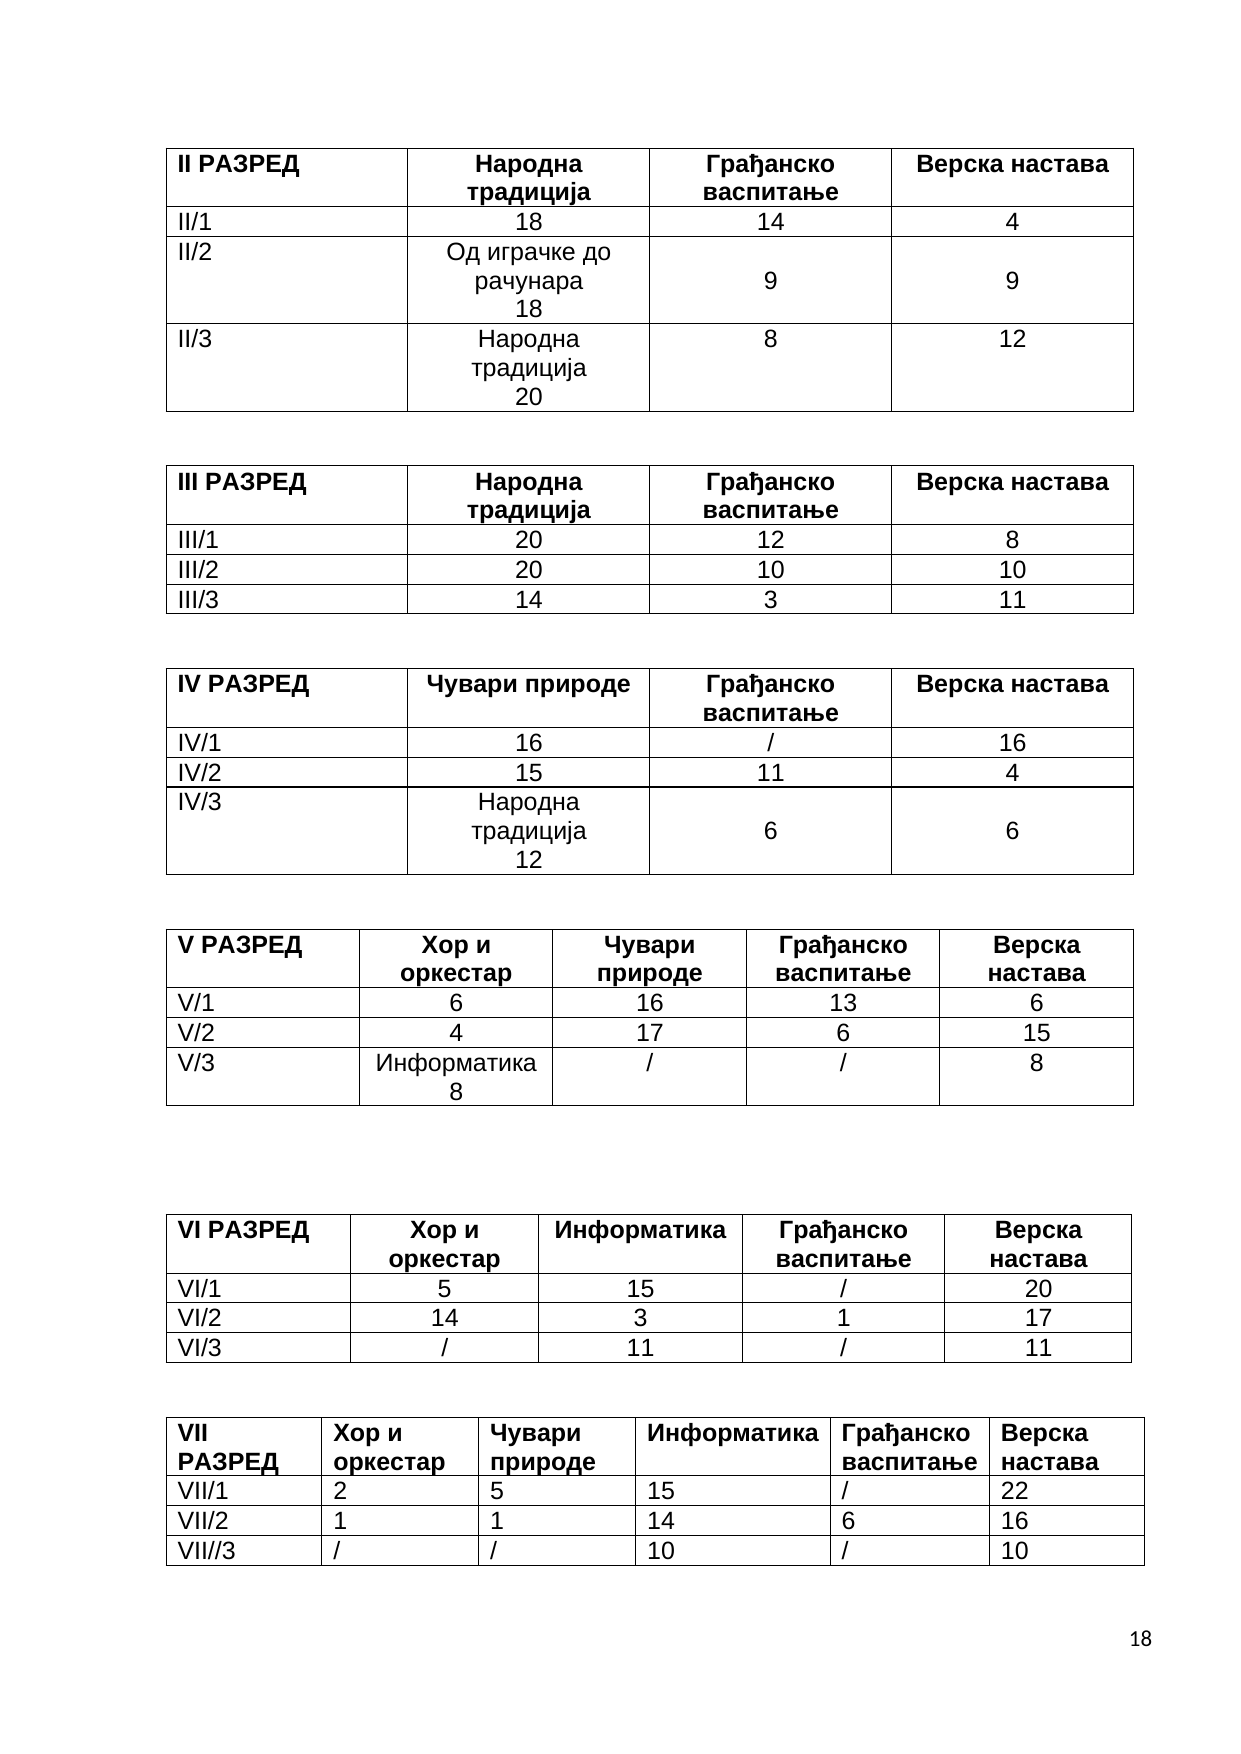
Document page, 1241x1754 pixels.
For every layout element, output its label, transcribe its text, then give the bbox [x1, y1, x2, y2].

table_cell VI/1 [167, 1274, 350, 1302]
table_cell 16 [553, 988, 746, 1017]
table_header Чувари природе [479, 1418, 635, 1475]
table_cell V/3 [167, 1048, 359, 1105]
table_cell Народна традиција 12 [408, 788, 649, 874]
table_cell 10 [636, 1536, 830, 1565]
table_header Грађанско васпитање [747, 930, 939, 987]
table_cell / [650, 728, 891, 757]
table_cell / [553, 1048, 746, 1105]
table_cell 13 [747, 988, 939, 1017]
table_cell VII/1 [167, 1476, 321, 1505]
table_header VII РАЗРЕД [167, 1418, 321, 1475]
table_cell 14 [408, 585, 649, 613]
table_cell VI/2 [167, 1303, 350, 1332]
table_header Грађанско васпитање [650, 466, 891, 524]
table_header Верска настава [990, 1418, 1144, 1475]
table_cell 6 [940, 988, 1133, 1017]
table_cell III/2 [167, 555, 407, 583]
table_cell 16 [408, 728, 649, 757]
table_header Хор и оркестар [360, 930, 552, 987]
table_cell / [743, 1274, 944, 1302]
table_cell 15 [539, 1274, 742, 1302]
table_cell VII//3 [167, 1536, 321, 1565]
table_cell 12 [650, 525, 891, 554]
table_cell 1 [479, 1506, 635, 1535]
table_header Грађанско васпитање [650, 149, 891, 206]
table_header Грађанско васпитање [743, 1215, 944, 1272]
table_cell Информатика 8 [360, 1048, 552, 1105]
table_cell V/1 [167, 988, 359, 1017]
table_header Народна традиција [408, 149, 649, 206]
table_cell 22 [990, 1476, 1144, 1505]
table_cell 15 [636, 1476, 830, 1505]
table_cell 10 [892, 555, 1133, 583]
table_cell 10 [990, 1536, 1144, 1565]
table_cell 15 [940, 1018, 1133, 1047]
table_cell 1 [743, 1303, 944, 1332]
table_header Хор и оркестар [322, 1418, 478, 1475]
table_cell 6 [831, 1506, 989, 1535]
table_cell 6 [650, 788, 891, 874]
table_cell 3 [539, 1303, 742, 1332]
table_cell III/1 [167, 525, 407, 554]
table_cell 15 [408, 758, 649, 786]
table_cell 20 [408, 525, 649, 554]
table_cell / [479, 1536, 635, 1565]
table_header Верска настава [940, 930, 1133, 987]
table_cell / [831, 1536, 989, 1565]
table_cell 4 [892, 207, 1133, 236]
table_cell 18 [408, 207, 649, 236]
table_cell / [747, 1048, 939, 1105]
table_header Информатика [636, 1418, 830, 1475]
table_header Грађанско васпитање [831, 1418, 989, 1475]
table_cell 12 [892, 324, 1133, 411]
table_cell 10 [650, 555, 891, 583]
table_cell 9 [892, 237, 1133, 323]
table_cell IV/1 [167, 728, 407, 757]
table_cell 3 [650, 585, 891, 613]
table_header Чувари природе [408, 669, 649, 727]
table_header II РАЗРЕД [167, 149, 407, 206]
table_cell 16 [990, 1506, 1144, 1535]
table_cell 2 [322, 1476, 478, 1505]
table_cell VII/2 [167, 1506, 321, 1535]
table_header IV РАЗРЕД [167, 669, 407, 727]
table_header Хор и оркестар [351, 1215, 538, 1272]
table_cell 9 [650, 237, 891, 323]
table_cell V/2 [167, 1018, 359, 1047]
table_cell Од играчке до рачунара 18 [408, 237, 649, 323]
table_cell 4 [360, 1018, 552, 1047]
table_cell II/2 [167, 237, 407, 323]
table_header VI РАЗРЕД [167, 1215, 350, 1272]
table_header Верска настава [892, 466, 1133, 524]
table_cell 6 [747, 1018, 939, 1047]
table_cell / [831, 1476, 989, 1505]
table_cell 8 [892, 525, 1133, 554]
table_header Чувари природе [553, 930, 746, 987]
table_cell IV/3 [167, 788, 407, 874]
table_header Верска настава [892, 669, 1133, 727]
table_cell 8 [650, 324, 891, 411]
table_header III РАЗРЕД [167, 466, 407, 524]
table_cell 11 [650, 758, 891, 786]
table_cell 1 [322, 1506, 478, 1535]
table_cell 11 [539, 1333, 742, 1362]
table_cell / [322, 1536, 478, 1565]
table_cell 14 [351, 1303, 538, 1332]
table_cell 5 [351, 1274, 538, 1302]
table_cell / [351, 1333, 538, 1362]
table_cell / [743, 1333, 944, 1362]
table_cell 5 [479, 1476, 635, 1505]
table_header V РАЗРЕД [167, 930, 359, 987]
table_header Верска настава [892, 149, 1133, 206]
table_cell 11 [892, 585, 1133, 613]
table_cell 6 [360, 988, 552, 1017]
table_header Информатика [539, 1215, 742, 1272]
table_header Верска настава [945, 1215, 1131, 1272]
table_cell IV/2 [167, 758, 407, 786]
table_cell 20 [945, 1274, 1131, 1302]
table_cell 6 [892, 788, 1133, 874]
table_header Народна традиција [408, 466, 649, 524]
table_cell VI/3 [167, 1333, 350, 1362]
table_cell 17 [553, 1018, 746, 1047]
table_cell 11 [945, 1333, 1131, 1362]
table_cell 14 [650, 207, 891, 236]
table_cell 4 [892, 758, 1133, 786]
table_cell II/3 [167, 324, 407, 411]
table_cell III/3 [167, 585, 407, 613]
table_header Грађанско васпитање [650, 669, 891, 727]
table_cell 17 [945, 1303, 1131, 1332]
table_cell 14 [636, 1506, 830, 1535]
table_cell 16 [892, 728, 1133, 757]
table_cell 8 [940, 1048, 1133, 1105]
table_cell Народна традиција 20 [408, 324, 649, 411]
table_cell II/1 [167, 207, 407, 236]
table_cell 20 [408, 555, 649, 583]
